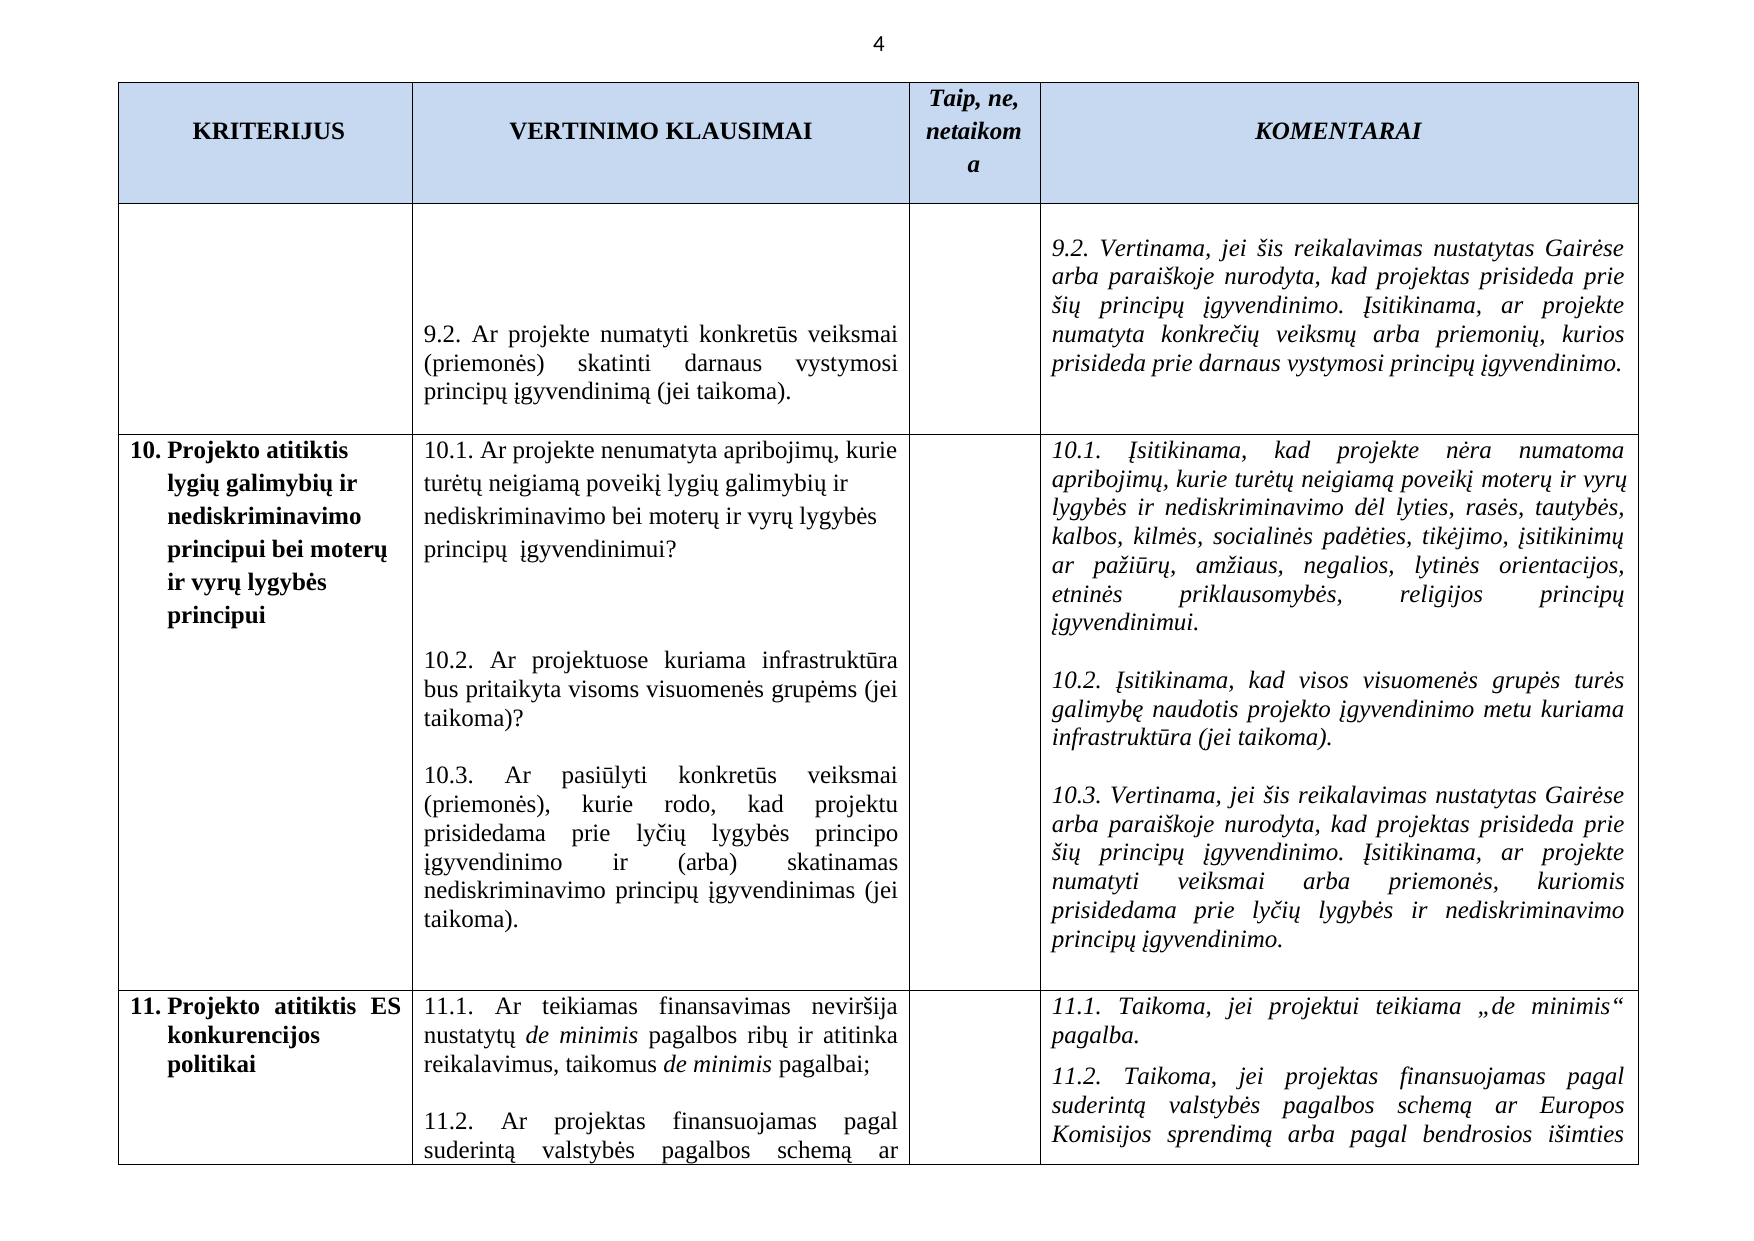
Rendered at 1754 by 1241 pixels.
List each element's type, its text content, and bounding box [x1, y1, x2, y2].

table_cell [910, 435, 1040, 990]
table_cell 10.1. Įsitikinama, kad projekte nėra numatoma apribojimų, kurie turėtų neigiamą poveikį moterų ir vyrų lygybės ir nediskriminavimo dėl lyties, rasės, tautybės, kalbos, kilmės, socialinės padėties, tikėjimo, įsitikinimų ar pažiūrų, amžiaus, negalios, lytinės orientacijos, etninės priklausomybės, religijos principų įgyvendinimui. 10.2. Įsitikinama, kad visos visuomenės grupės turės galimybę naudotis projekto įgyvendinimo metu kuriama infrastruktūra (jei taikoma). 10.3. Vertinama, jei šis reikalavimas nustatytas Gairėse arba paraiškoje nurodyta, kad projektas prisideda prie šių principų įgyvendinimo. Įsitikinama, ar projekte numatyti veiksmai arba priemonės, kuriomis prisidedama prie lyčių lygybės ir nediskriminavimo principų įgyvendinimo. [1041, 435, 1638, 990]
table_header VERTINIMO KLAUSIMAI [413, 83, 909, 203]
table_cell [910, 991, 1040, 1164]
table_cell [119, 991, 412, 1164]
table_cell 10.1. Ar projekte nenumatyta apribojimų, kurie turėtų neigiamą poveikį lygių galimybių ir nediskriminavimo bei moterų ir vyrų lygybės principų įgyvendinimui? 10.2. Ar projektuose kuriama infrastruktūra bus pritaikyta visoms visuomenės grupėms (jei taikoma)? 10.3. Ar pasiūlyti konkretūs veiksmai (priemonės), kurie rodo, kad projektu prisidedama prie lyčių lygybės principo įgyvendinimo ir (arba) skatinamas nediskriminavimo principų įgyvendinimas (jei taikoma). [413, 435, 909, 990]
table_header KOMENTARAI [1041, 83, 1638, 203]
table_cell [413, 991, 909, 1164]
table_cell [910, 204, 1040, 434]
table_header Taip, ne, netaikoma [910, 83, 1040, 203]
table_cell Projekto atitiktis lygių galimybių ir nediskriminavimo principui bei moterų ir vyrų lygybės principui [119, 435, 412, 990]
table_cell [1041, 991, 1638, 1164]
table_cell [1041, 204, 1638, 434]
table_header KRITERIJUS [119, 83, 412, 203]
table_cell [119, 204, 412, 434]
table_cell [413, 204, 909, 434]
